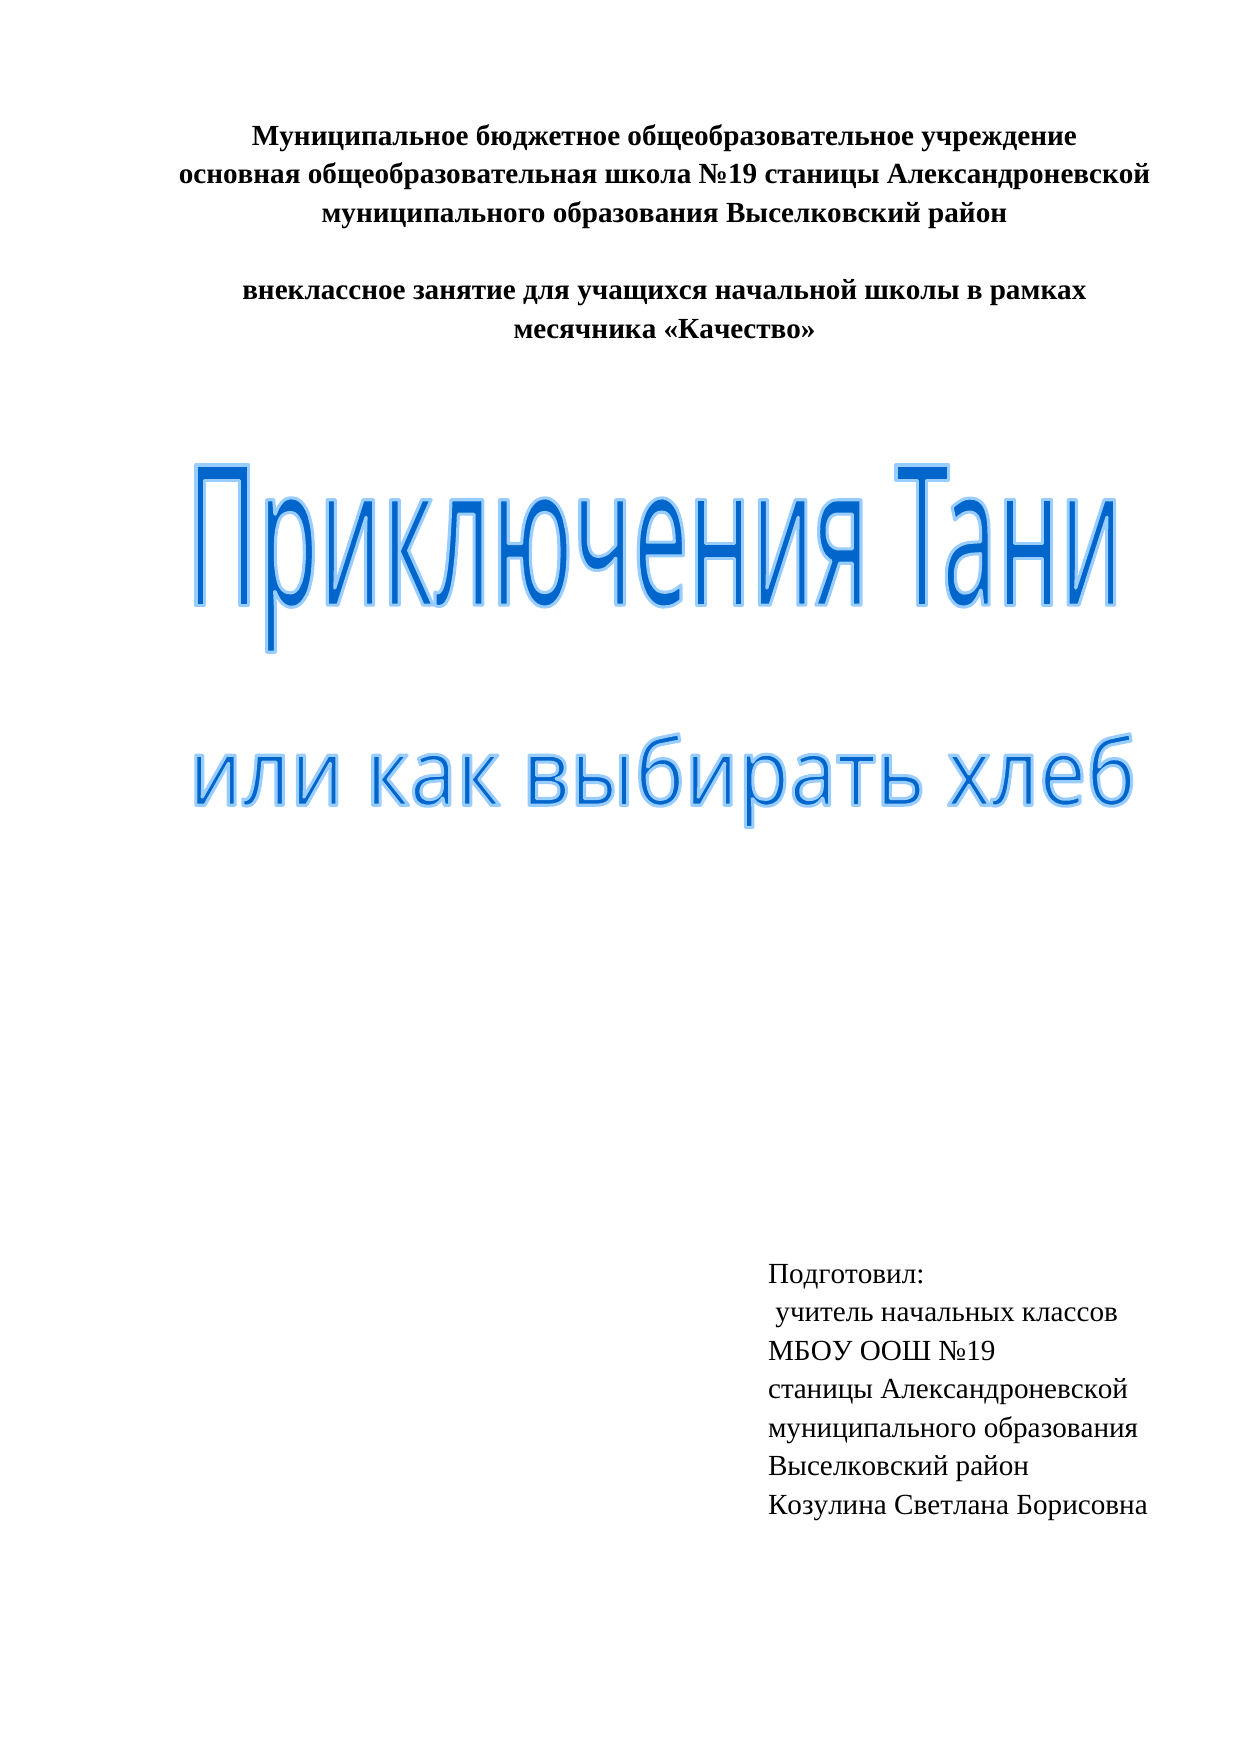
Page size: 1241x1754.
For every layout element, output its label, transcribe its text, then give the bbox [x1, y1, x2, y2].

text Подготовил: [768, 1256, 1152, 1289]
text муниципального образования [768, 1410, 1152, 1443]
text основная общеобразовательная школа №19 станицы Александроневской муниципального образования Выселковский район [177, 157, 1152, 229]
text Козулина Светлана Борисовна [768, 1487, 1152, 1521]
text станицы Александроневской [768, 1371, 1152, 1405]
text Муниципальное бюджетное общеобразовательное учреждение [177, 118, 1152, 152]
text внеклассное занятие для учащихся начальной школы в рамках месячника «Качество» [177, 272, 1152, 344]
text учитель начальных классов МБОУ ООШ №19 [768, 1294, 1152, 1366]
text Выселковский район [768, 1448, 1152, 1482]
